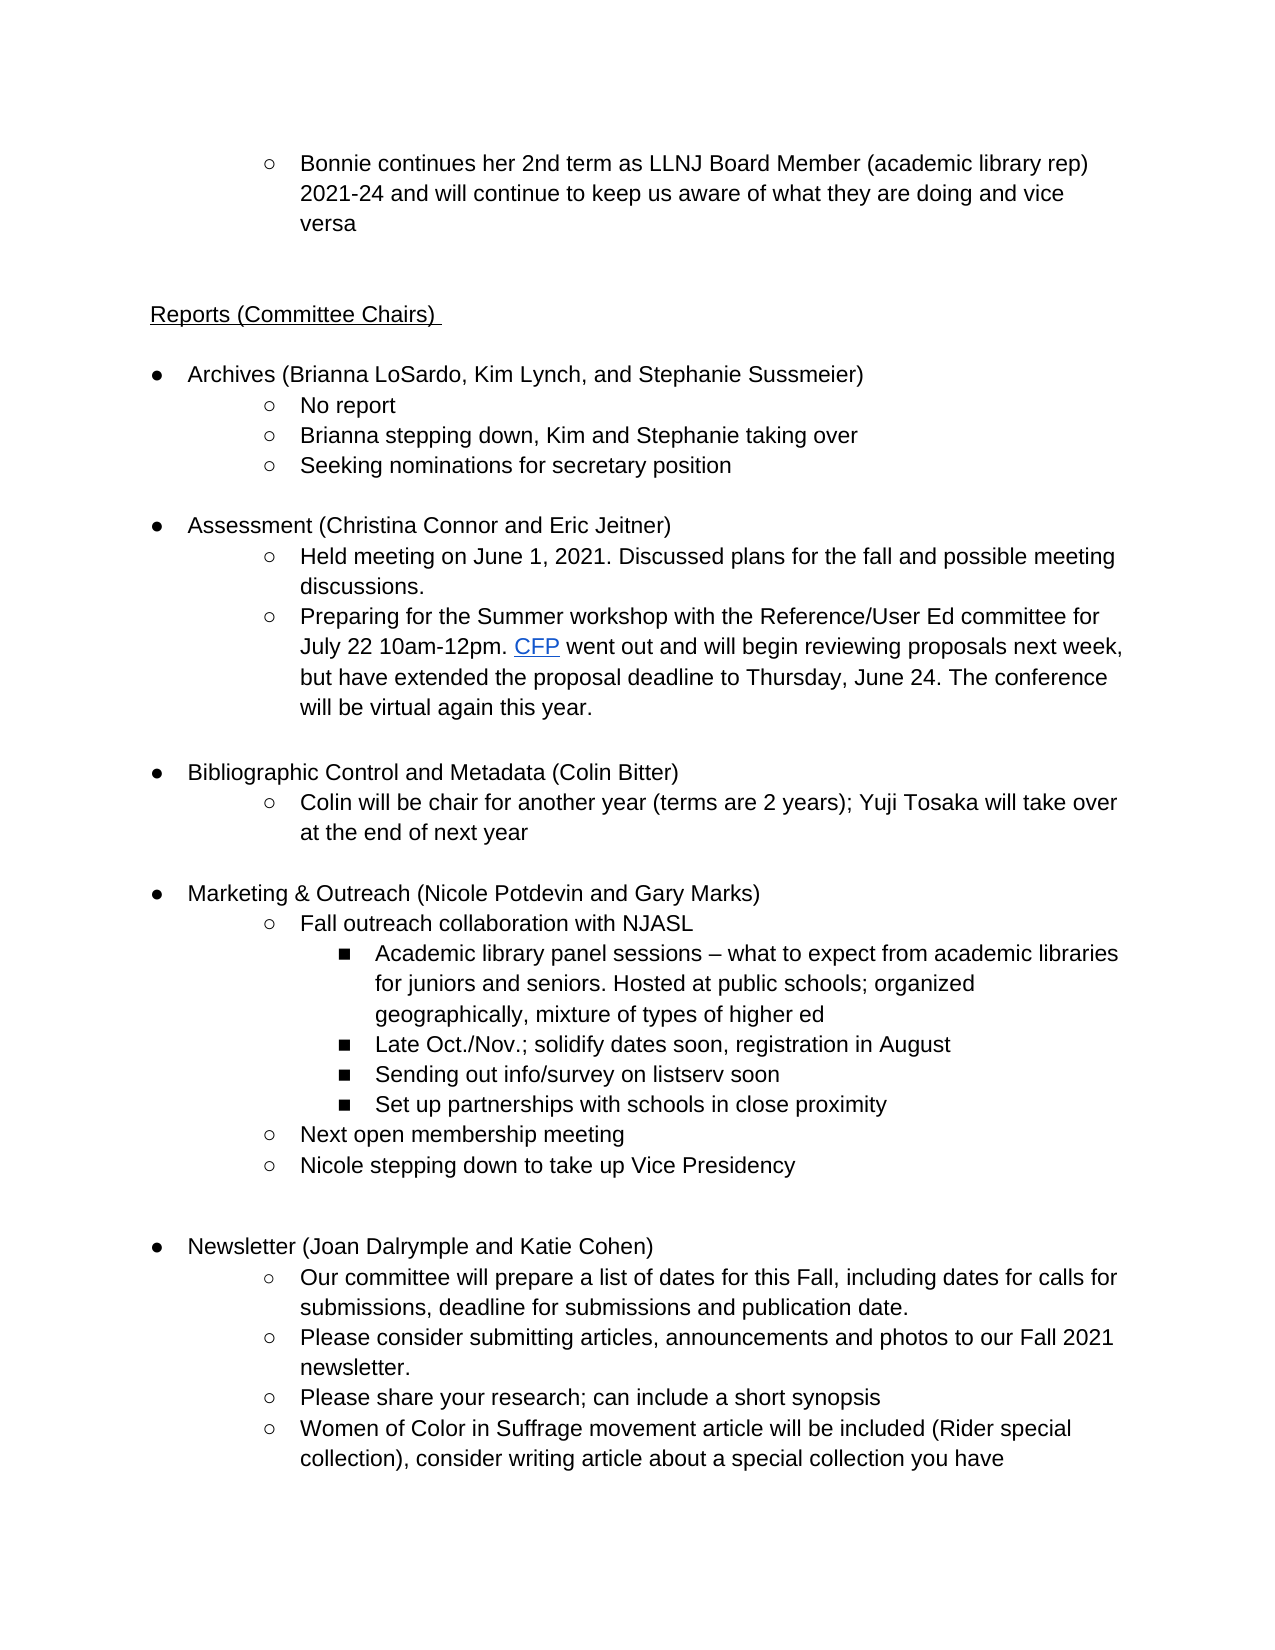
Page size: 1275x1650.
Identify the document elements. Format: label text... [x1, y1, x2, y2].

text Reports (Committee Chairs) [150, 301, 1125, 327]
list Seeking nominations for secretary position [262, 452, 1125, 478]
list Women of Color in Suffrage movement article will be included (Rider special collection), consider writing article about a special collection you have [262, 1414, 1125, 1471]
list Newsletter (Joan Dalrymple and Katie Cohen) [150, 1233, 1125, 1259]
list Archives (Brianna LoSardo, Kim Lynch, and Stephanie Sussmeier) [150, 361, 1125, 388]
list Marketing & Outreach (Nicole Potdevin and Gary Marks) [150, 880, 1125, 906]
list Next open membership meeting [262, 1121, 1125, 1148]
list Assessment (Christina Connor and Eric Jeitner) [150, 512, 1125, 539]
list Bonnie continues her 2nd term as LLNJ Board Member (academic library rep) 2021-24 and will continue to keep us aware of what they are doing and vice versa [262, 150, 1125, 237]
list Brianna stepping down, Kim and Stephanie taking over [262, 422, 1125, 448]
list Late Oct./Nov.; solidify dates soon, registration in August [337, 1031, 1125, 1057]
list Please share your research; can include a short synopsis [262, 1384, 1125, 1411]
list Our committee will prepare a list of dates for this Fall, including dates for calls for submissions, deadline for submissions and publication date. [262, 1263, 1125, 1320]
list Set up partnerships with schools in close proximity [337, 1091, 1125, 1118]
list Fall outreach collaboration with NJASL [262, 910, 1125, 936]
list Sending out info/survey on listserv soon [337, 1061, 1125, 1087]
list Bibliographic Control and Metadata (Colin Bitter) [150, 759, 1125, 785]
list Held meeting on June 1, 2021. Discussed plans for the fall and possible meeting discussions. [262, 543, 1125, 599]
list Colin will be chair for another year (terms are 2 years); Yuji Tosaka will take over at the end of next year [262, 789, 1125, 846]
list Nicole stepping down to take up Vice Presidency [262, 1152, 1125, 1178]
list No report [262, 392, 1125, 418]
list Please consider submitting articles, announcements and photos to our Fall 2021 newsletter. [262, 1324, 1125, 1380]
list Preparing for the Summer workshop with the Reference/User Ed committee for July 22 10am-12pm. CFP went out and will begin reviewing proposals next week, but have extended the proposal deadline to Thursday, June 24. The conference will be virtual again this year. [262, 603, 1125, 720]
list Academic library panel sessions – what to expect from academic libraries for juniors and seniors. Hosted at public schools; organized geographically, mixture of types of higher ed [337, 940, 1125, 1027]
